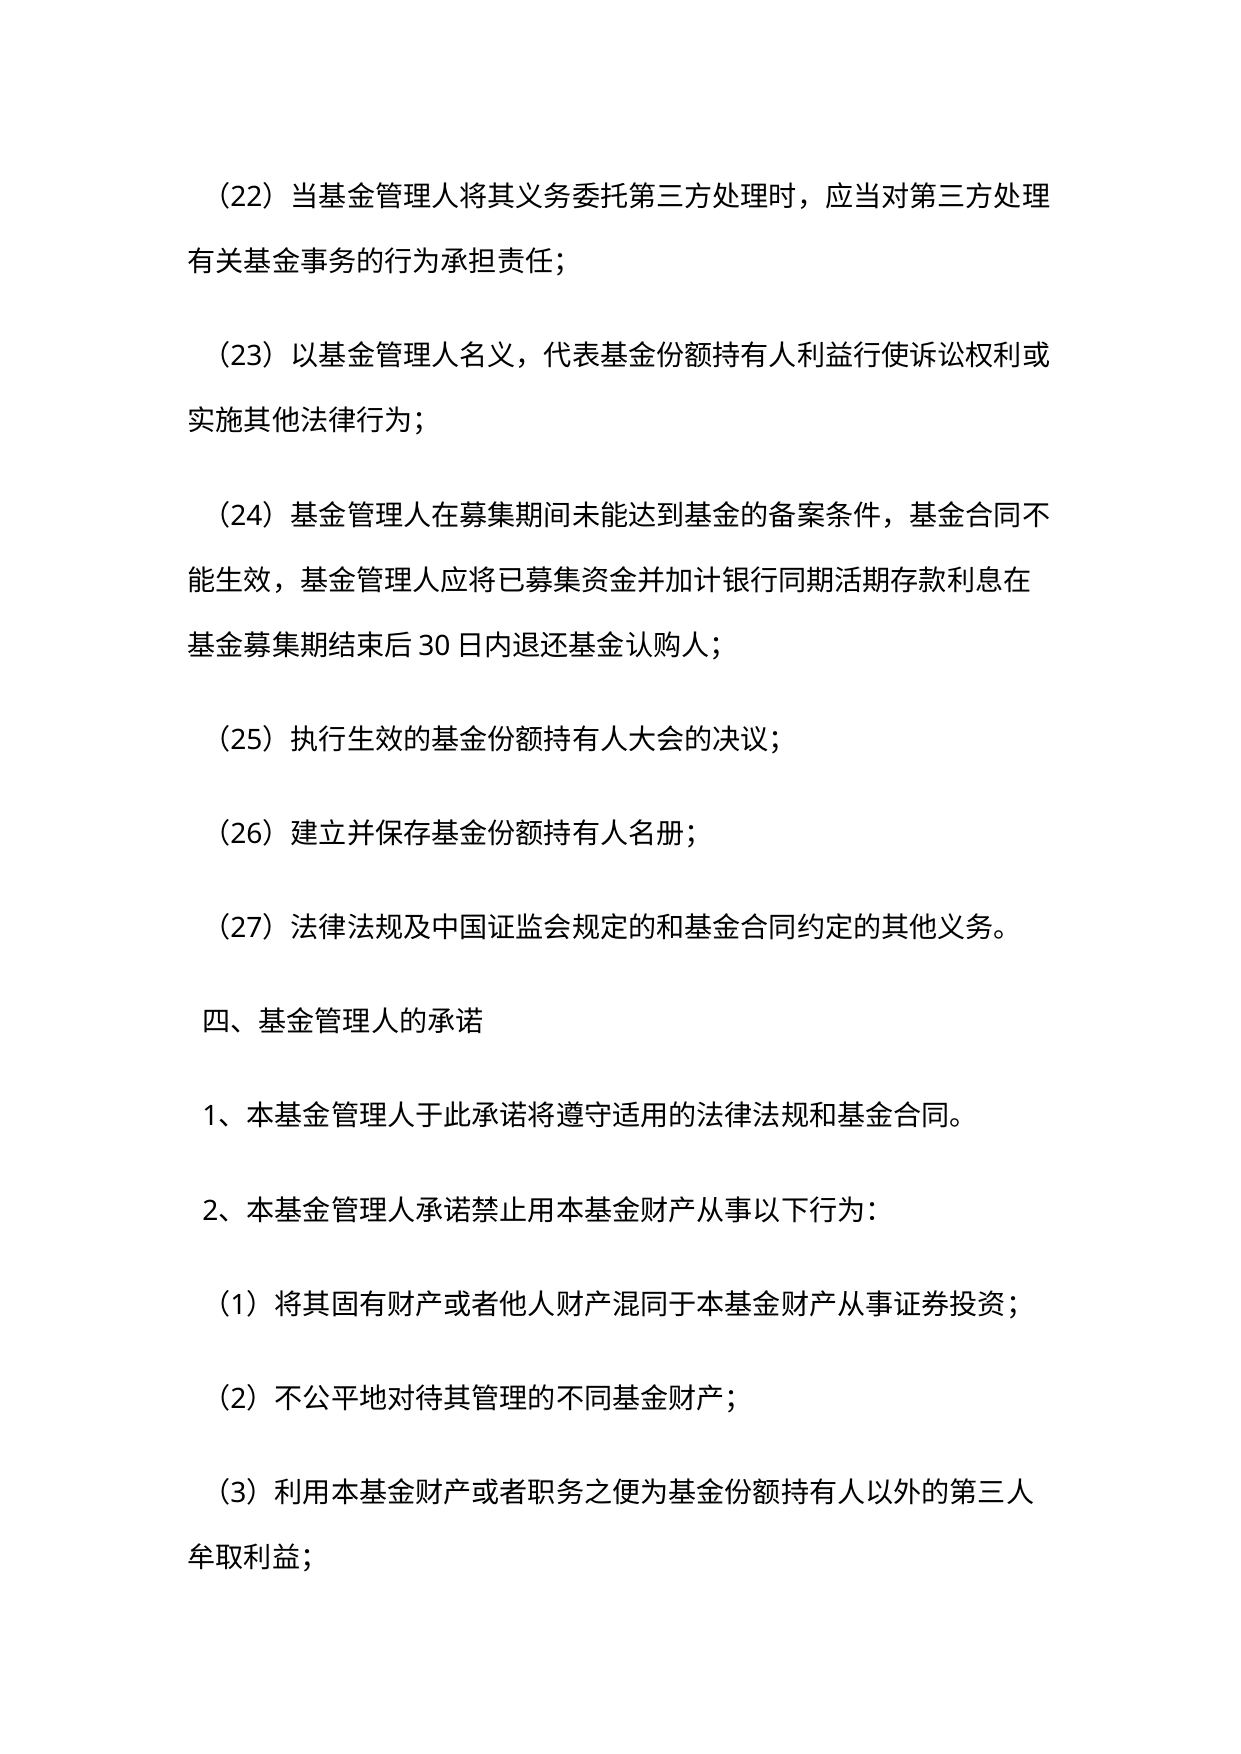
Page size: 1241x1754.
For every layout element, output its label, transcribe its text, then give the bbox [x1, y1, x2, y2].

text （22）当基金管理人将其义务委托第三方处理时，应当对第三方处理有关基金事务的行为承担责任； [187, 162, 1053, 292]
text （3）利用本基金财产或者职务之便为基金份额持有人以外的第三人牟取利益； [187, 1458, 1053, 1588]
text 四、基金管理人的承诺 [187, 987, 1053, 1052]
text （24）基金管理人在募集期间未能达到基金的备案条件，基金合同不能生效，基金管理人应将已募集资金并加计银行同期活期存款利息在基金募集期结束后30日内退还基金认购人； [187, 480, 1053, 675]
text （26）建立并保存基金份额持有人名册； [187, 799, 1053, 864]
text 2、本基金管理人承诺禁止用本基金财产从事以下行为： [187, 1175, 1053, 1240]
text （27）法律法规及中国证监会规定的和基金合同约定的其他义务。 [187, 893, 1053, 958]
text （1）将其固有财产或者他人财产混同于本基金财产从事证券投资； [187, 1269, 1053, 1334]
text （23）以基金管理人名义，代表基金份额持有人利益行使诉讼权利或实施其他法律行为； [187, 321, 1053, 451]
text 1、本基金管理人于此承诺将遵守适用的法律法规和基金合同。 [187, 1081, 1053, 1146]
text （25）执行生效的基金份额持有人大会的决议； [187, 704, 1053, 769]
text （2）不公平地对待其管理的不同基金财产； [187, 1364, 1053, 1429]
